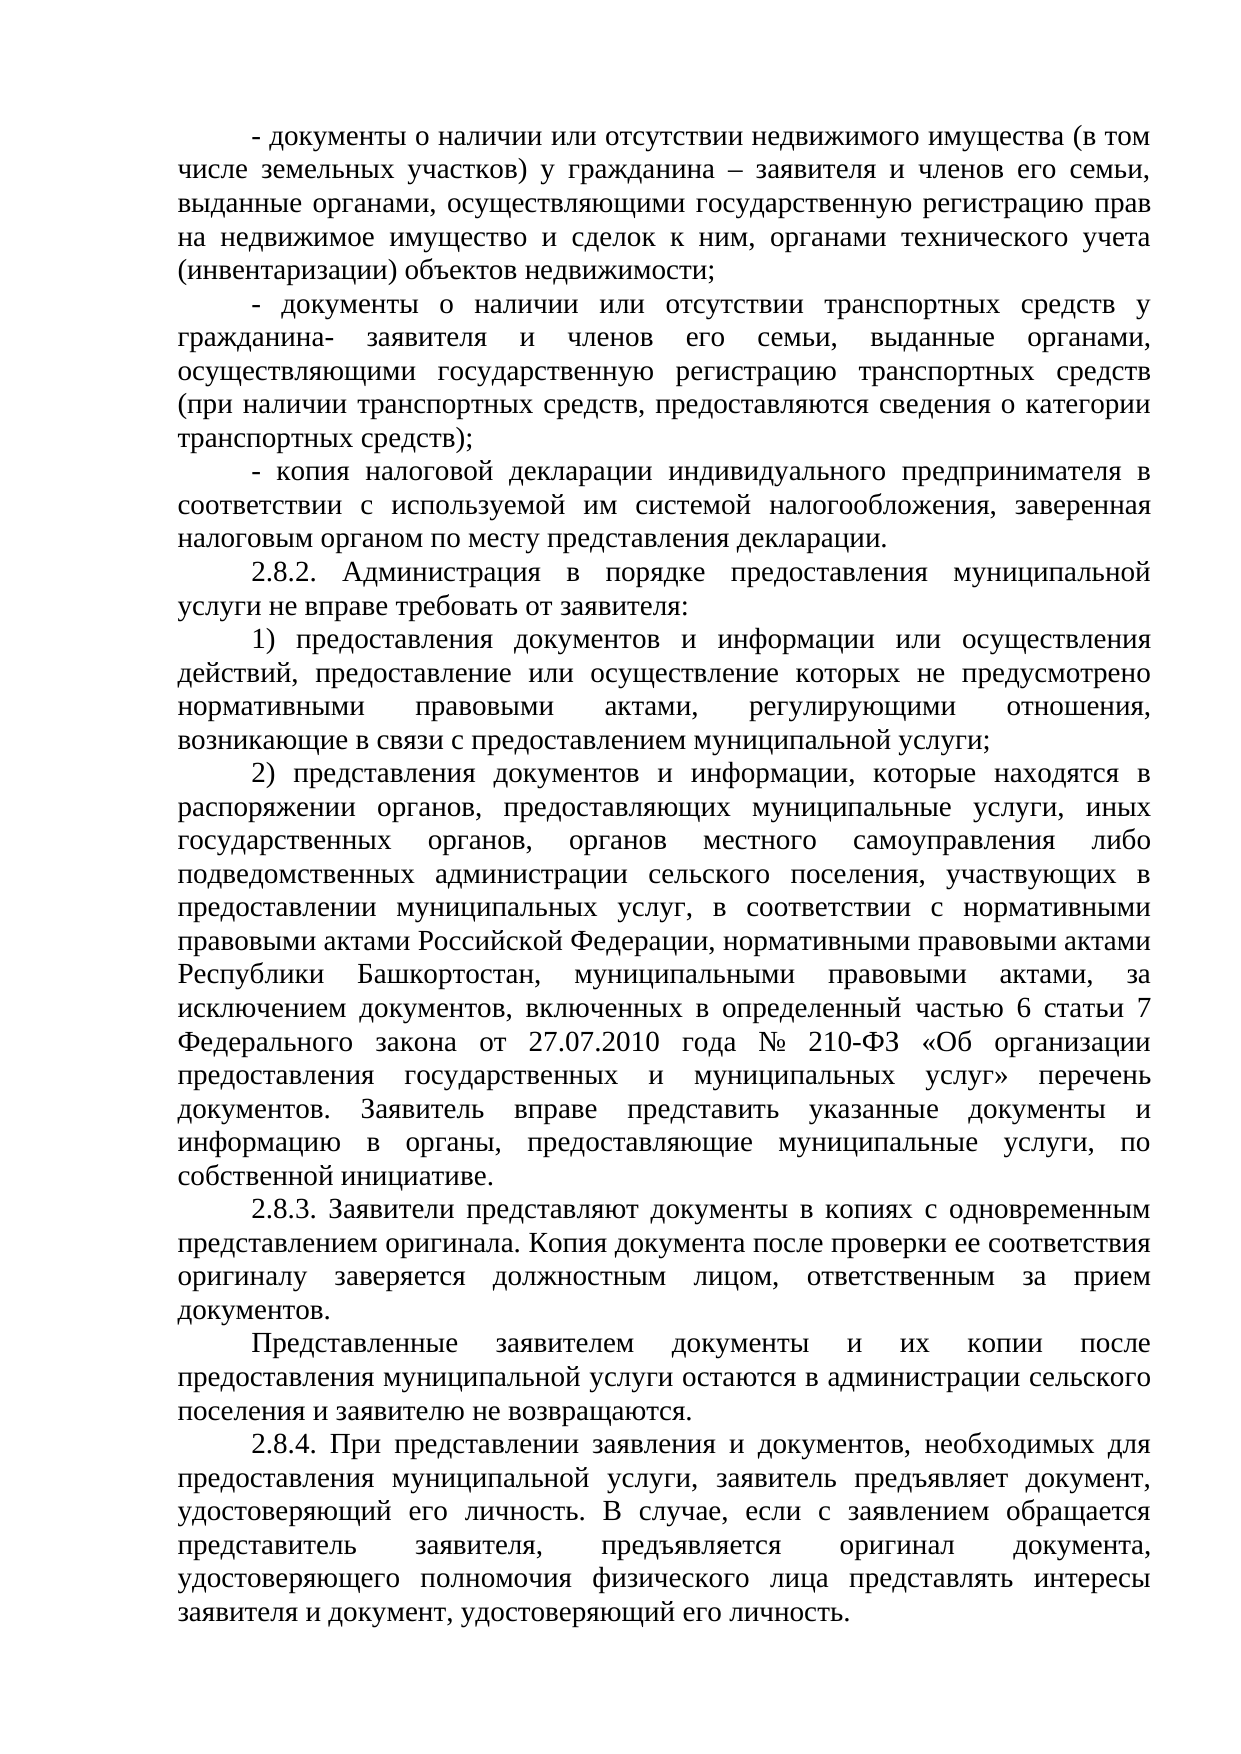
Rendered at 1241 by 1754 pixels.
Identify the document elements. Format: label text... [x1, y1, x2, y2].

text - документы о наличии или отсутствии транспортных средств у гражданина- заявителя и членов его семьи, выданные органами, осуществляющими государственную регистрацию транспортных средств (при наличии транспортных средств, предоставляются сведения о категории транспортных средств); [177, 286, 1152, 453]
text 2.8.2. Администрация в порядке предоставления муниципальной услуги не вправе требовать от заявителя: [177, 554, 1152, 621]
text 1) предоставления документов и информации или осуществления действий, предоставление или осуществление которых не предусмотрено нормативными правовыми актами, регулирующими отношения, возникающие в связи с предоставлением муниципальной услуги; [177, 621, 1152, 755]
text Представленные заявителем документы и их копии после предоставления муниципальной услуги остаются в администрации сельского поселения и заявителю не возвращаются. [177, 1326, 1152, 1426]
text 2.8.4. При представлении заявления и документов, необходимых для предоставления муниципальной услуги, заявитель предъявляет документ, удостоверяющий его личность. В случае, если с заявлением обращается представитель заявителя, предъявляется оригинал документа, удостоверяющего полномочия физического лица представлять интересы заявителя и документ, удостоверяющий его личность. [177, 1426, 1152, 1627]
text 2) представления документов и информации, которые находятся в распоряжении органов, предоставляющих муниципальные услуги, иных государственных органов, органов местного самоуправления либо подведомственных администрации сельского поселения, участвующих в предоставлении муниципальных услуг, в соответствии с нормативными правовыми актами Российской Федерации, нормативными правовыми актами Республики Башкортостан, муниципальными правовыми актами, за исключением документов, включенных в определенный частью 6 статьи 7 Федерального закона от 27.07.2010 года № 210-ФЗ «Об организации предоставления государственных и муниципальных услуг» перечень документов. Заявитель вправе представить указанные документы и информацию в органы, предоставляющие муниципальные услуги, по собственной инициативе. [177, 755, 1152, 1191]
text - документы о наличии или отсутствии недвижимого имущества (в том числе земельных участков) у гражданина – заявителя и членов его семьи, выданные органами, осуществляющими государственную регистрацию прав на недвижимое имущество и сделок к ним, органами технического учета (инвентаризации) объектов недвижимости; [177, 118, 1152, 286]
text - копия налоговой декларации индивидуального предпринимателя в соответствии с используемой им системой налогообложения, заверенная налоговым органом по месту представления декларации. [177, 453, 1152, 554]
text 2.8.3. Заявители представляют документы в копиях с одновременным представлением оригинала. Копия документа после проверки ее соответствия оригиналу заверяется должностным лицом, ответственным за прием документов. [177, 1191, 1152, 1326]
